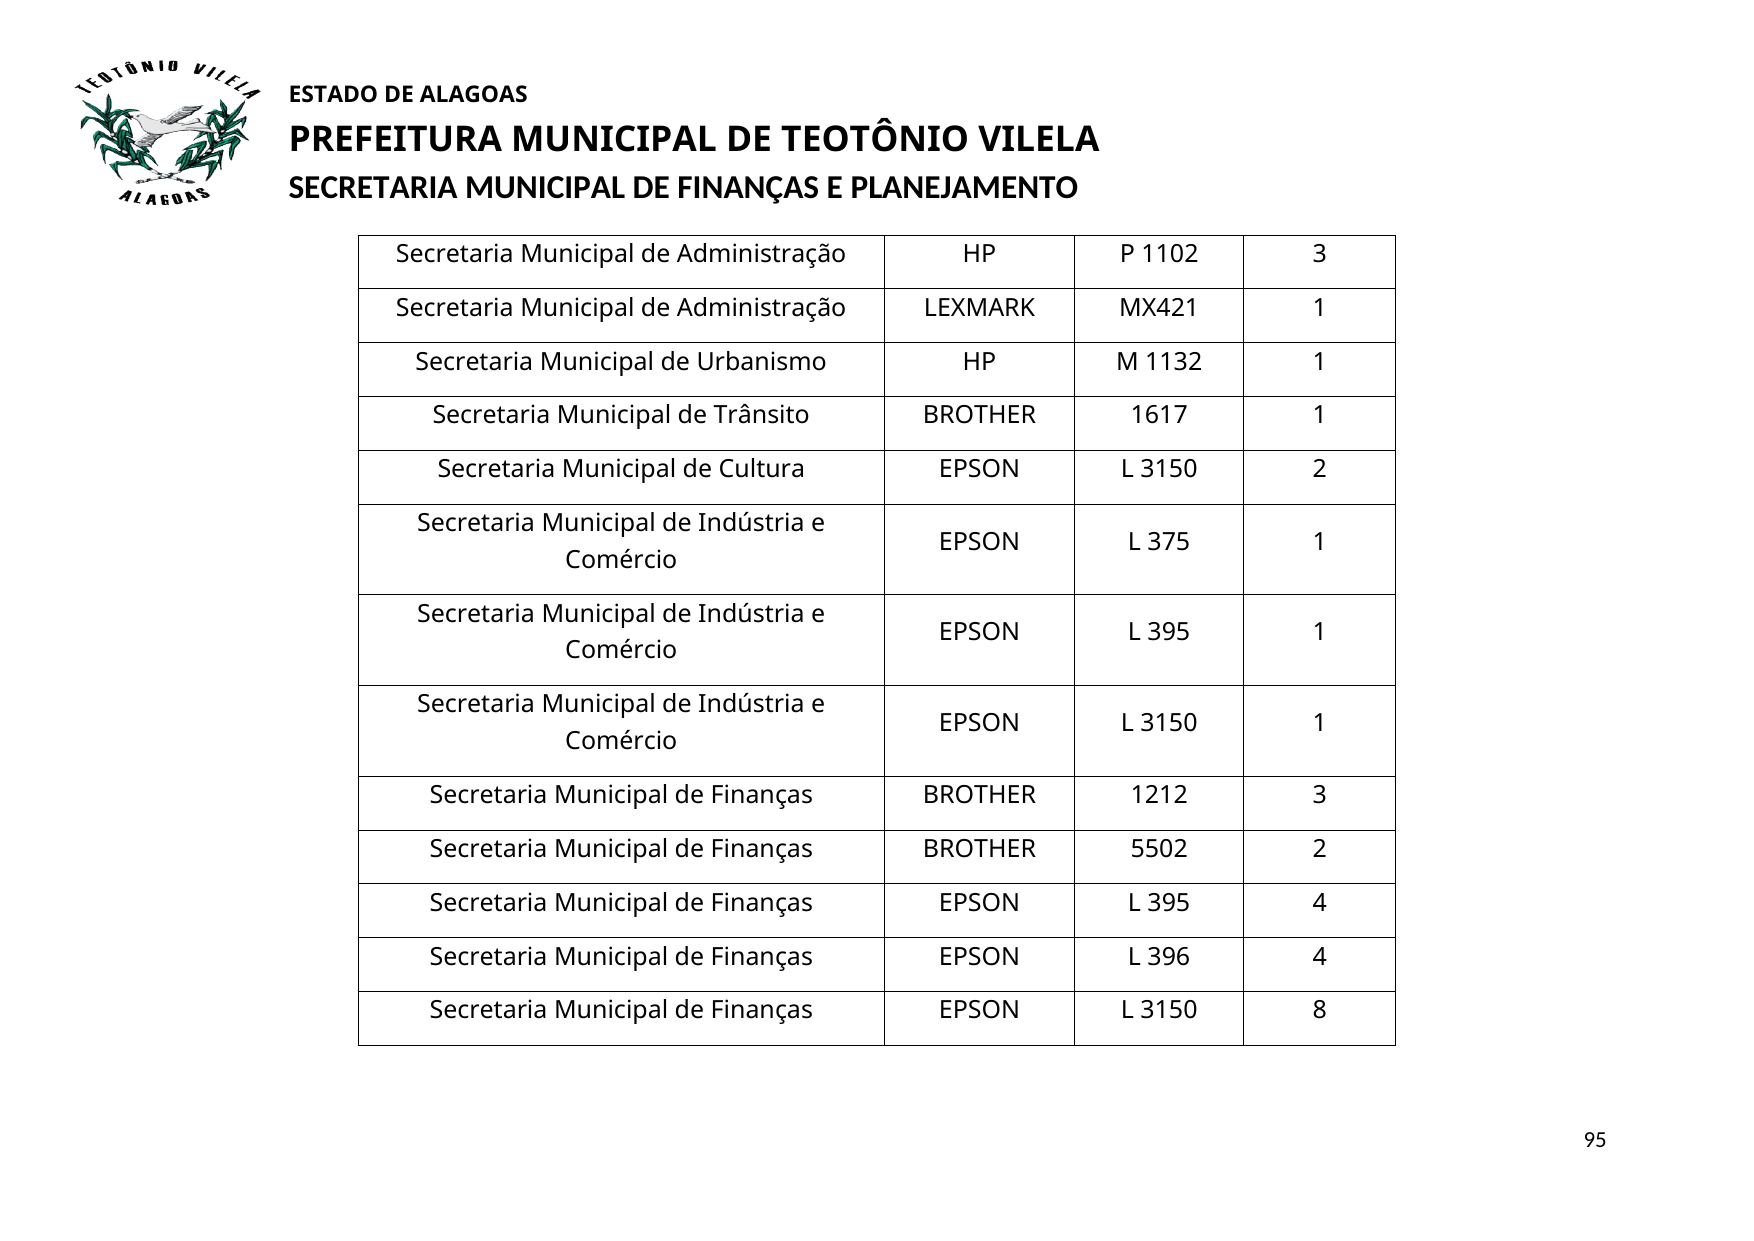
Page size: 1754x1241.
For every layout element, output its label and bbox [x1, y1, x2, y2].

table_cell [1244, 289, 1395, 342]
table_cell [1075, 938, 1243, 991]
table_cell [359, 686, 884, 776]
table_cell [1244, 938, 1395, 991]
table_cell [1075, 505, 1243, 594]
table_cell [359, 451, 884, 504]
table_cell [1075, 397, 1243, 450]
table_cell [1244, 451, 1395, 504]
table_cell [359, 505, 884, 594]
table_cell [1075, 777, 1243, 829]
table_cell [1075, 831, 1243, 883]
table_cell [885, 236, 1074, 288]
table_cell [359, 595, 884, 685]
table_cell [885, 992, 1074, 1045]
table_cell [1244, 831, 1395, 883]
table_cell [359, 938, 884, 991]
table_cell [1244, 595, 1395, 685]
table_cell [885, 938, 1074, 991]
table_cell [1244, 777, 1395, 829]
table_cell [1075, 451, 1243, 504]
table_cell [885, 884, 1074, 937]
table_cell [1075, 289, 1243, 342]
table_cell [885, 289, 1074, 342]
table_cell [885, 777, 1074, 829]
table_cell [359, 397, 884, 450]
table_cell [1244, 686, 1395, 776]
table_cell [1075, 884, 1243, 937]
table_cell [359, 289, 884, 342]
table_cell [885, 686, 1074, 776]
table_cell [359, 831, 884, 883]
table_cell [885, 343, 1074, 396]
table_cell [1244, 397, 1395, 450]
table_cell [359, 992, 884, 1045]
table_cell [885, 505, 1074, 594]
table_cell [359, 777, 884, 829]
picture [67, 57, 268, 210]
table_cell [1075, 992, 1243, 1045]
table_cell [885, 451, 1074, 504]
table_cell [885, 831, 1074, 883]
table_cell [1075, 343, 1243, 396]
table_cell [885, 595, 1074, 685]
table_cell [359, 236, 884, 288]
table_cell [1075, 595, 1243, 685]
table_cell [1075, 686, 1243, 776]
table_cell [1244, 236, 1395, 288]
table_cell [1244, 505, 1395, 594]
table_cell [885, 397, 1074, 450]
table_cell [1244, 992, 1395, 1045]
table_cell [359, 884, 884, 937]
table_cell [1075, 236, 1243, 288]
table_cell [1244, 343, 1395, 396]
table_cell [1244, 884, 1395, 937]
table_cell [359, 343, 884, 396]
